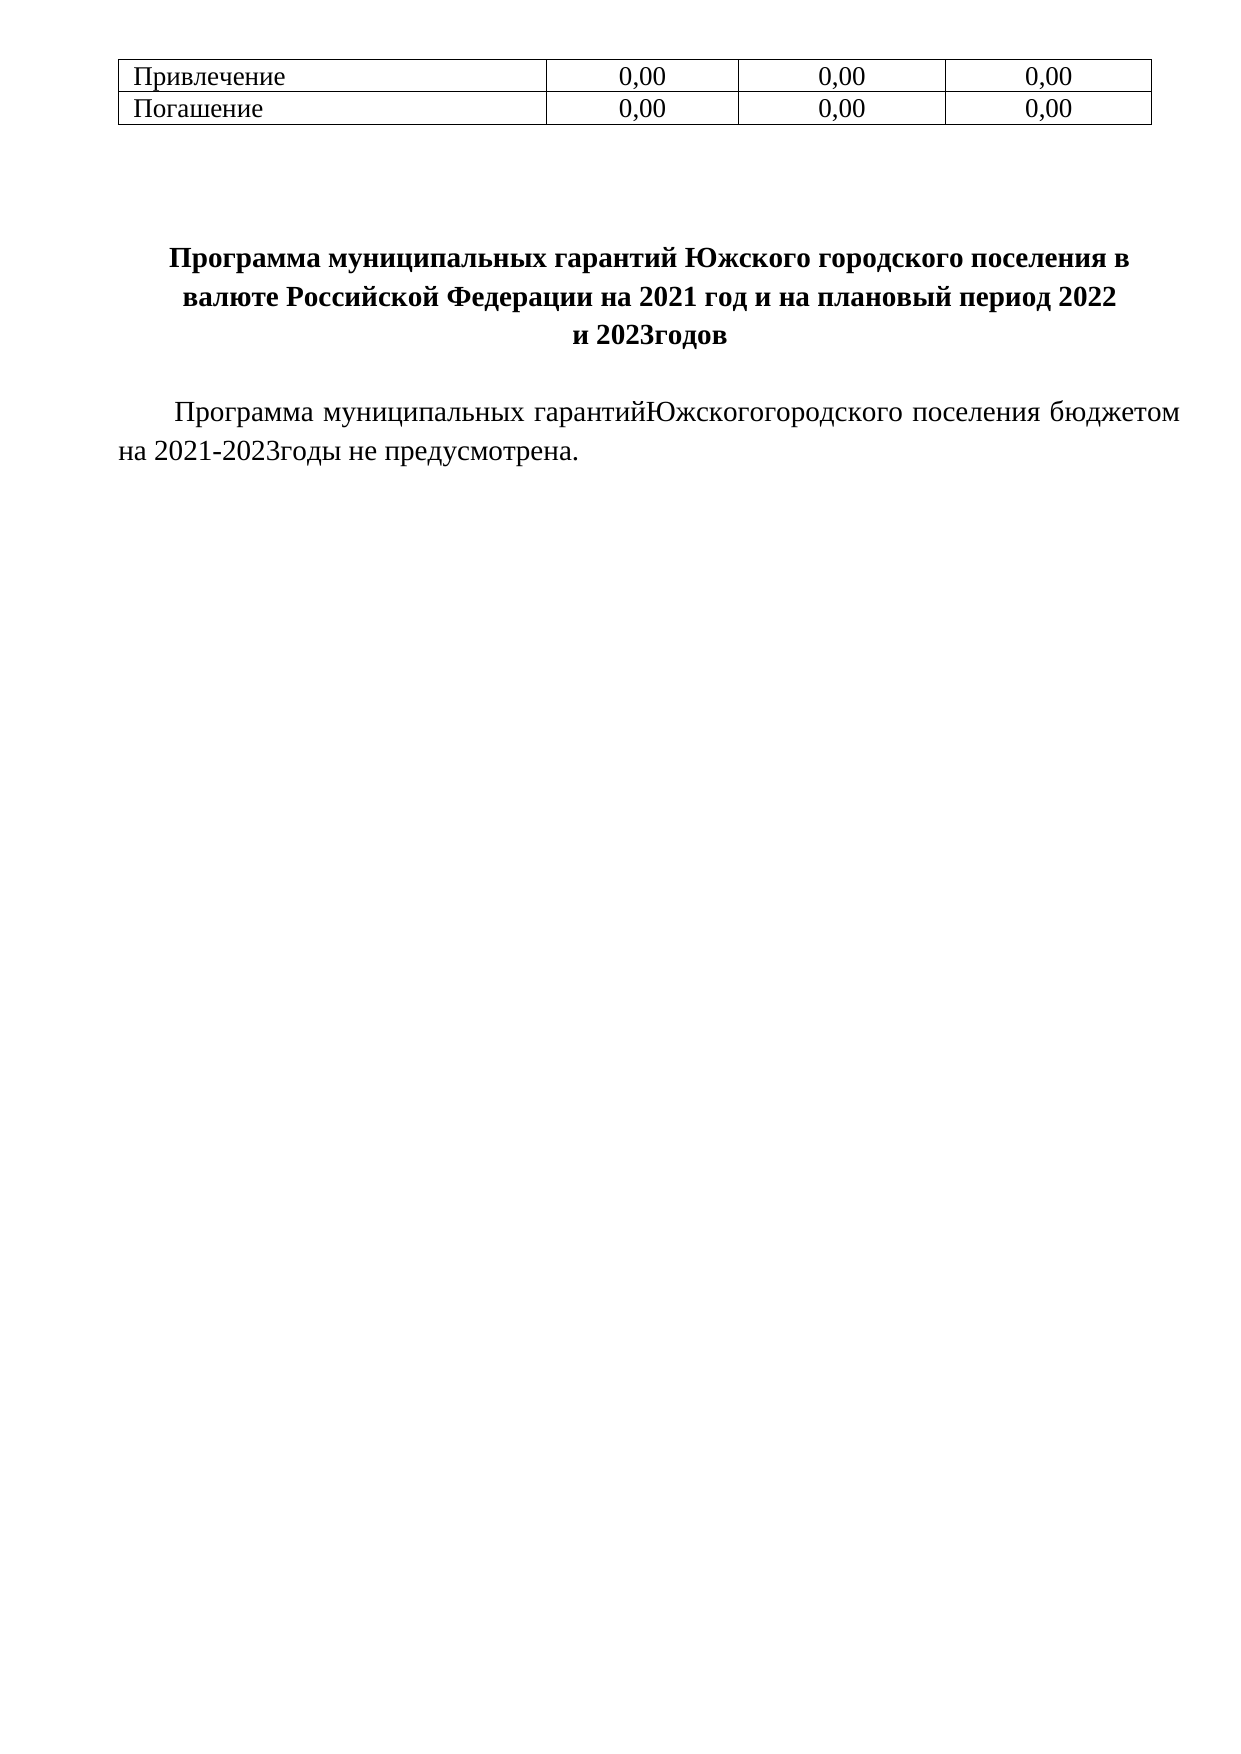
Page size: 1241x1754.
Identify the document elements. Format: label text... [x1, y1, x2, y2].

table_cell Привлечение [119, 60, 546, 91]
table_cell 0,00 [946, 92, 1151, 123]
table_cell 0,00 [739, 60, 945, 91]
text и 2023годов [118, 317, 1181, 351]
text Программа муниципальных гарантий Южского городского поселения в валюте Российской Федерации на 2021 год и на плановый период 2022 [118, 240, 1181, 312]
table_cell 0,00 [547, 60, 738, 91]
table_cell 0,00 [946, 60, 1151, 91]
text Программа муниципальных гарантийЮжскогогородского поселения бюджетом на 2021-2023годы не предусмотрена. [118, 394, 1181, 466]
table_cell Погашение [119, 92, 546, 123]
table_cell 0,00 [547, 92, 738, 123]
table_cell 0,00 [739, 92, 945, 123]
